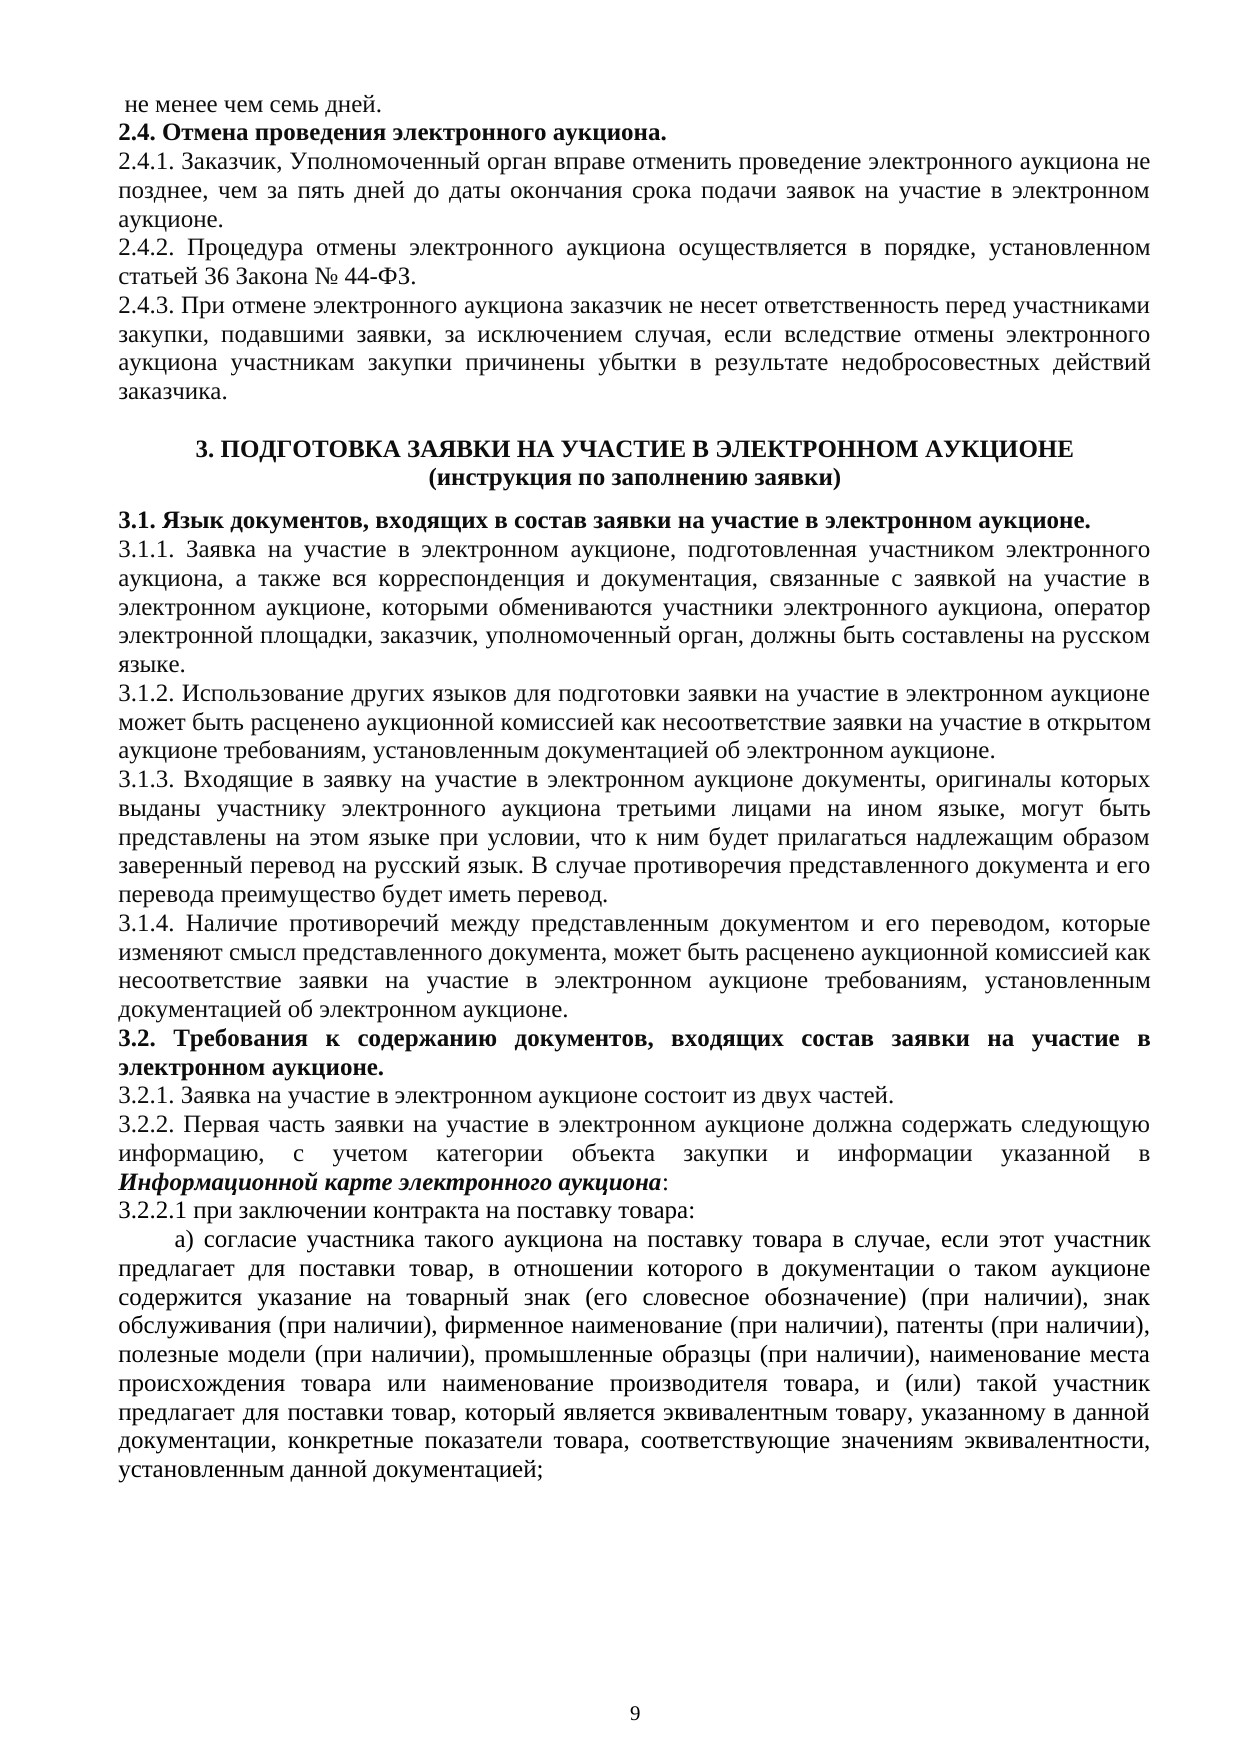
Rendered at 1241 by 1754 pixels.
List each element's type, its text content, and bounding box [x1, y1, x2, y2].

text 3. ПОДГОТОВКА ЗАЯВКИ НА УЧАСТИЕ В ЭЛЕКТРОННОМ АУКЦИОНЕ [118, 434, 1152, 462]
text 3.1.2. Использование других языков для подготовки заявки на участие в электронном аукционе может быть расценено аукционной комиссией как несоответствие заявки на участие в открытом аукционе требованиям, установленным документацией об электронном аукционе. [118, 678, 1152, 764]
text 3.2.1. Заявка на участие в электронном аукционе состоит из двух частей. [118, 1081, 1152, 1109]
text 3.2. Требования к содержанию документов, входящих состав заявки на участие в электронном аукционе. [118, 1023, 1152, 1081]
text 2.4.1. Заказчик, Уполномоченный орган вправе отменить проведение электронного аукциона не позднее, чем за пять дней до даты окончания срока подачи заявок на участие в электронном аукционе. [118, 146, 1152, 232]
text (инструкция по заполнению заявки) [118, 462, 1152, 491]
text 3.1.1. Заявка на участие в электронном аукционе, подготовленная участником электронного аукциона, а также вся корреспонденция и документация, связанные с заявкой на участие в электронном аукционе, которыми обмениваются участники электронного аукциона, оператор электронной площадки, заказчик, уполномоченный орган, должны быть составлены на русском языке. [118, 534, 1152, 678]
text 2.4.3. При отмене электронного аукциона заказчик не несет ответственность перед участниками закупки, подавшими заявки, за исключением случая, если вследствие отмены электронного аукциона участникам закупки причинены убытки в результате недобросовестных действий заказчика. [118, 290, 1152, 405]
text 3.1.3. Входящие в заявку на участие в электронном аукционе документы, оригиналы которых выданы участнику электронного аукциона третьими лицами на ином языке, могут быть представлены на этом языке при условии, что к ним будет прилагаться надлежащим образом заверенный перевод на русский язык. В случае противоречия представленного документа и его перевода преимущество будет иметь перевод. [118, 764, 1152, 908]
text 3.1. Язык документов, входящих в состав заявки на участие в электронном аукционе. [118, 506, 1152, 534]
text 3.1.4. Наличие противоречий между представленным документом и его переводом, которые изменяют смысл представленного документа, может быть расценено аукционной комиссией как несоответствие заявки на участие в электронном аукционе требованиям, установленным документацией об электронном аукционе. [118, 908, 1152, 1023]
text 2.4. Отмена проведения электронного аукциона. [118, 117, 1152, 146]
text 2.4.2. Процедура отмены электронного аукциона осуществляется в порядке, установленном статьей 36 Закона № 44-ФЗ. [118, 232, 1152, 290]
text не менее чем семь дней. [118, 89, 1152, 117]
text а) согласие участника такого аукциона на поставку товара в случае, если этот участник предлагает для поставки товар, в отношении которого в документации о таком аукционе содержится указание на товарный знак (его словесное обозначение) (при наличии), знак обслуживания (при наличии), фирменное наименование (при наличии), патенты (при наличии), полезные модели (при наличии), промышленные образцы (при наличии), наименование места происхождения товара или наименование производителя товара, и (или) такой участник предлагает для поставки товар, который является эквивалентным товару, указанному в данной документации, конкретные показатели товара, соответствующие значениям эквивалентности, установленным данной документацией; [118, 1224, 1152, 1483]
text 3.2.2. Первая часть заявки на участие в электронном аукционе должна содержать следующую информацию, с учетом категории объекта закупки и информации указанной в Информационной карте электронного аукциона: [118, 1109, 1152, 1196]
text 3.2.2.1 при заключении контракта на поставку товара: [118, 1196, 1152, 1224]
